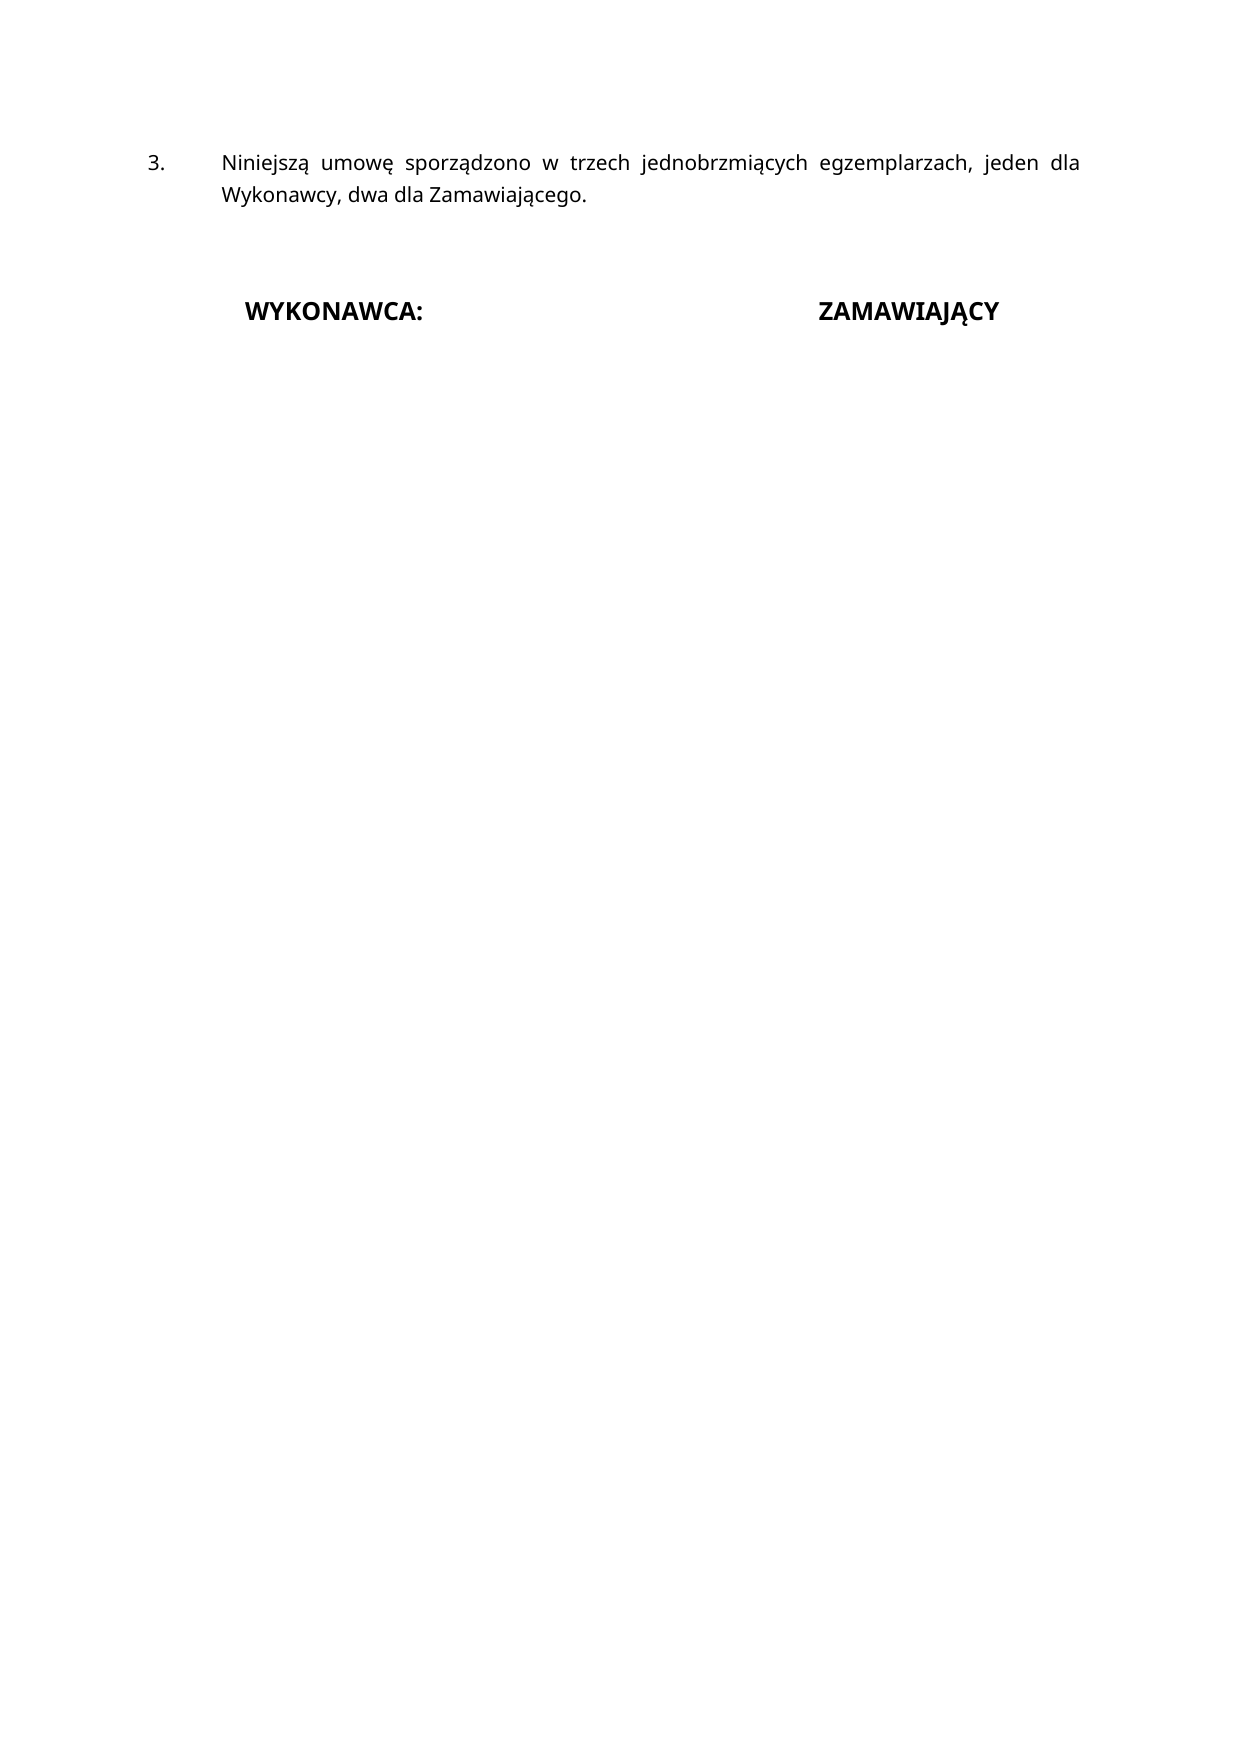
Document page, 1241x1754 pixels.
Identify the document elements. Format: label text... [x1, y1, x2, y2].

text 3. Niniejszą umowę sporządzono w trzech jednobrzmiących egzemplarzach, jeden dla Wykonawcy, dwa dla Zamawiającego. [148, 148, 1093, 209]
text WYKONAWCA: ZAMAWIAJĄCY [148, 294, 1093, 328]
